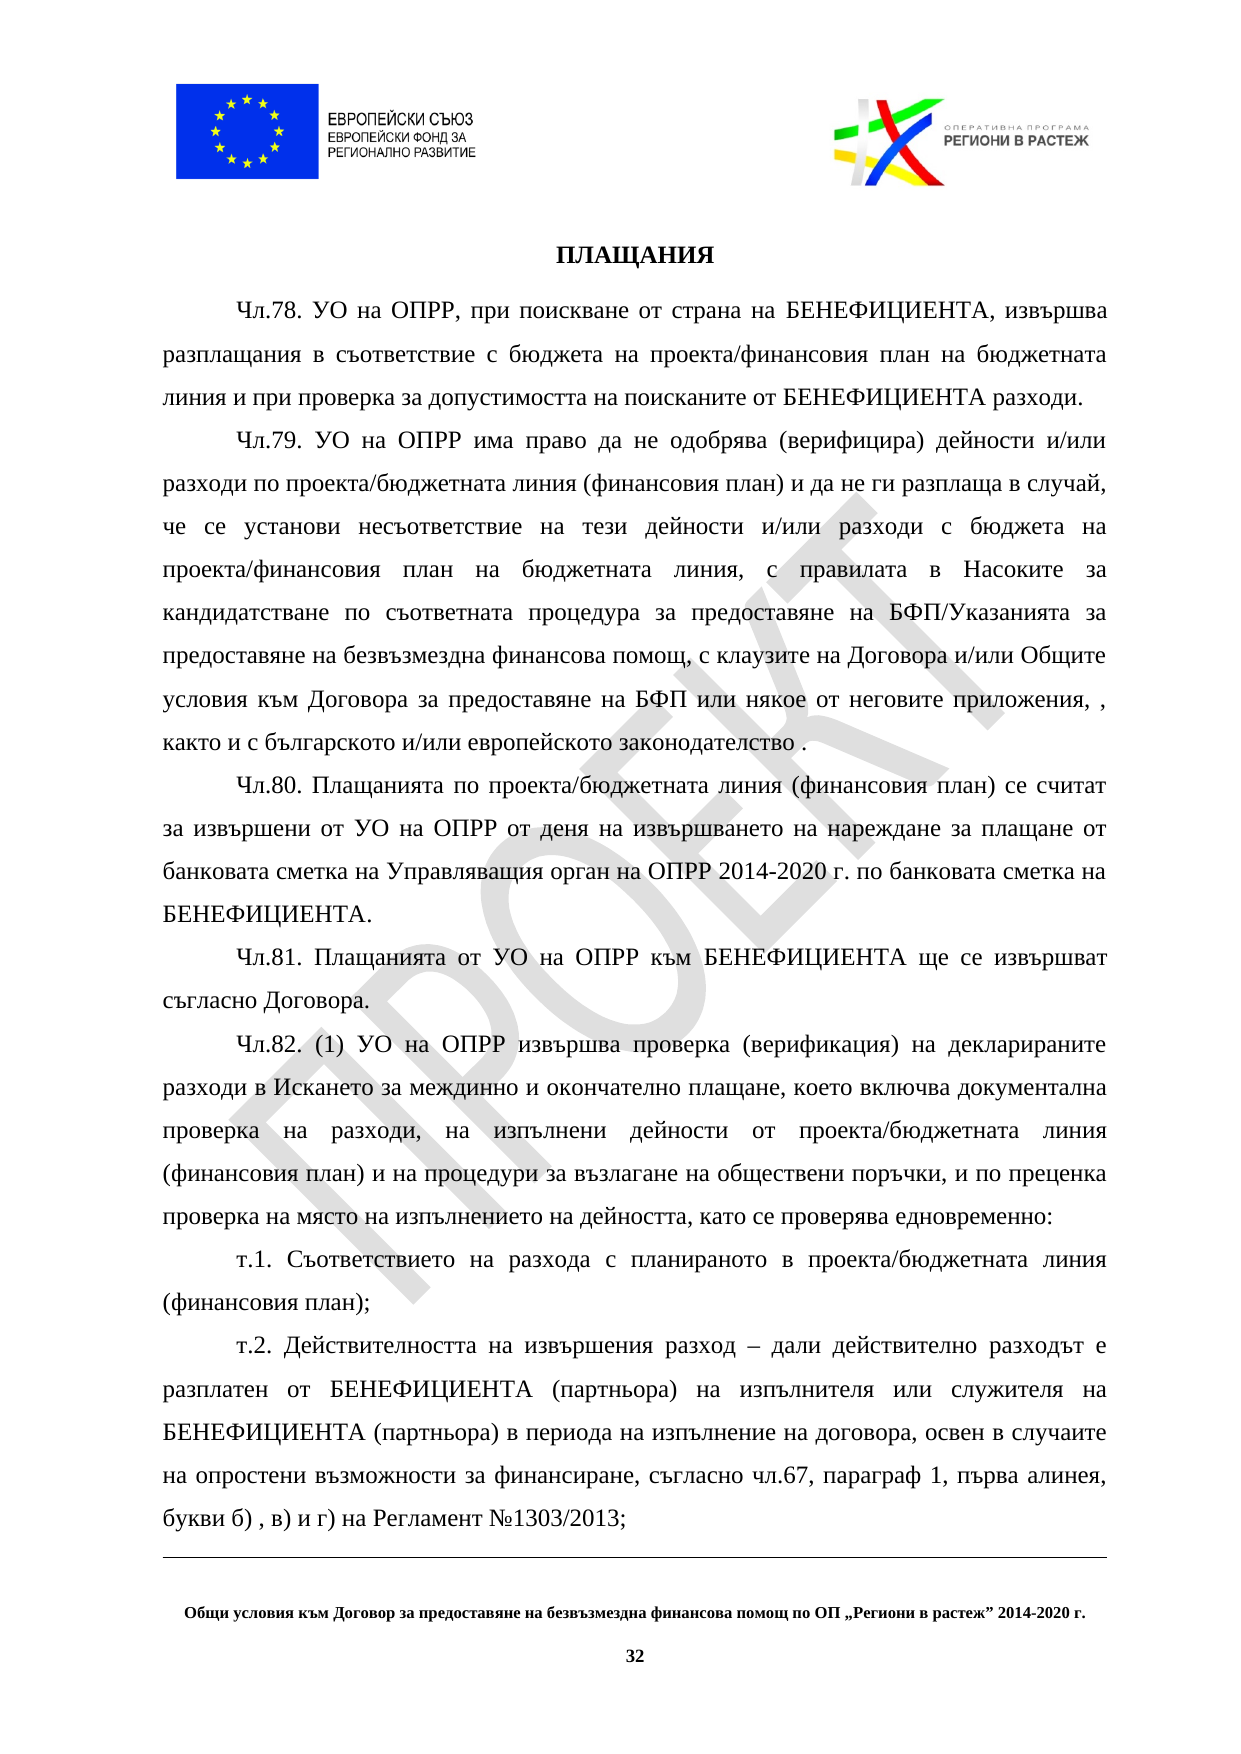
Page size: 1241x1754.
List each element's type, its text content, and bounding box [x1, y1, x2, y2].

text Чл.79. УО на ОПРР има право да не одобрява (верифицира) дейности и/или разходи по проекта/бюджетната линия (финансовия план) и да не ги разплаща в случай, че се установи несъответствие на тези дейности и/или разходи с бюджета на проекта/финансовия план на бюджетната линия, с правилата в Насоките за кандидатстване по съответната процедура за предоставяне на БФП/Указанията за предоставяне на безвъзмездна финансова помощ, с клаузите на Договора и/или Общите условия към Договора за предоставяне на БФП или някое от неговите приложения, , както и с българското и/или европейското законодателство . [162, 425, 1107, 756]
text Чл.80. Плащанията по проекта/бюджетната линия (финансовия план) се считат за извършени от УО на ОПРР от деня на извършването на нареждане за плащане от банковата сметка на Управляващия орган на ОПРР 2014-2020 г. по банковата сметка на Бенефициента. [162, 770, 1107, 928]
text т.1. Съответствието на разхода с планираното в проекта/бюджетната линия (финансовия план); [162, 1244, 1107, 1316]
picture [162, 73, 502, 192]
text Чл.78. УО на ОПРР, при поискване от страна на Бенефициента, извършва разплащания в съответствие с бюджета на проекта/финансовия план на бюджетната линия и при проверка за допустимостта на поисканите от Бенефициента разходи. [162, 296, 1107, 411]
text Чл.82. (1) УО на ОПРР извършва проверка (верификация) на декларираните разходи в Искането за междинно и окончателно плащане, което включва документална проверка на разходи, на изпълнени дейности от проекта/бюджетната линия (финансовия план) и на процедури за възлагане на обществени поръчки, и по преценка проверка на място на изпълнението на дейността, като се проверява едновременно: [162, 1029, 1107, 1230]
text т.2. Действителността на извършения разход – дали действително разходът е разплатен от Бенефициента (партньора) на изпълнителя или служителя на Бенефициента (партньора) в периода на изпълнение на договора, освен в случаите на опростени възможности за финансиране, съгласно чл.67, параграф 1, първа алинея, букви б) , в) и г) на Регламент №1303/2013; [162, 1331, 1107, 1532]
text Чл.81. Плащанията от УО на ОПРР към Бенефициента ще се извършват съгласно Договора. [162, 942, 1107, 1014]
text ПЛАЩАНИЯ [162, 240, 1107, 269]
picture [820, 92, 1108, 192]
